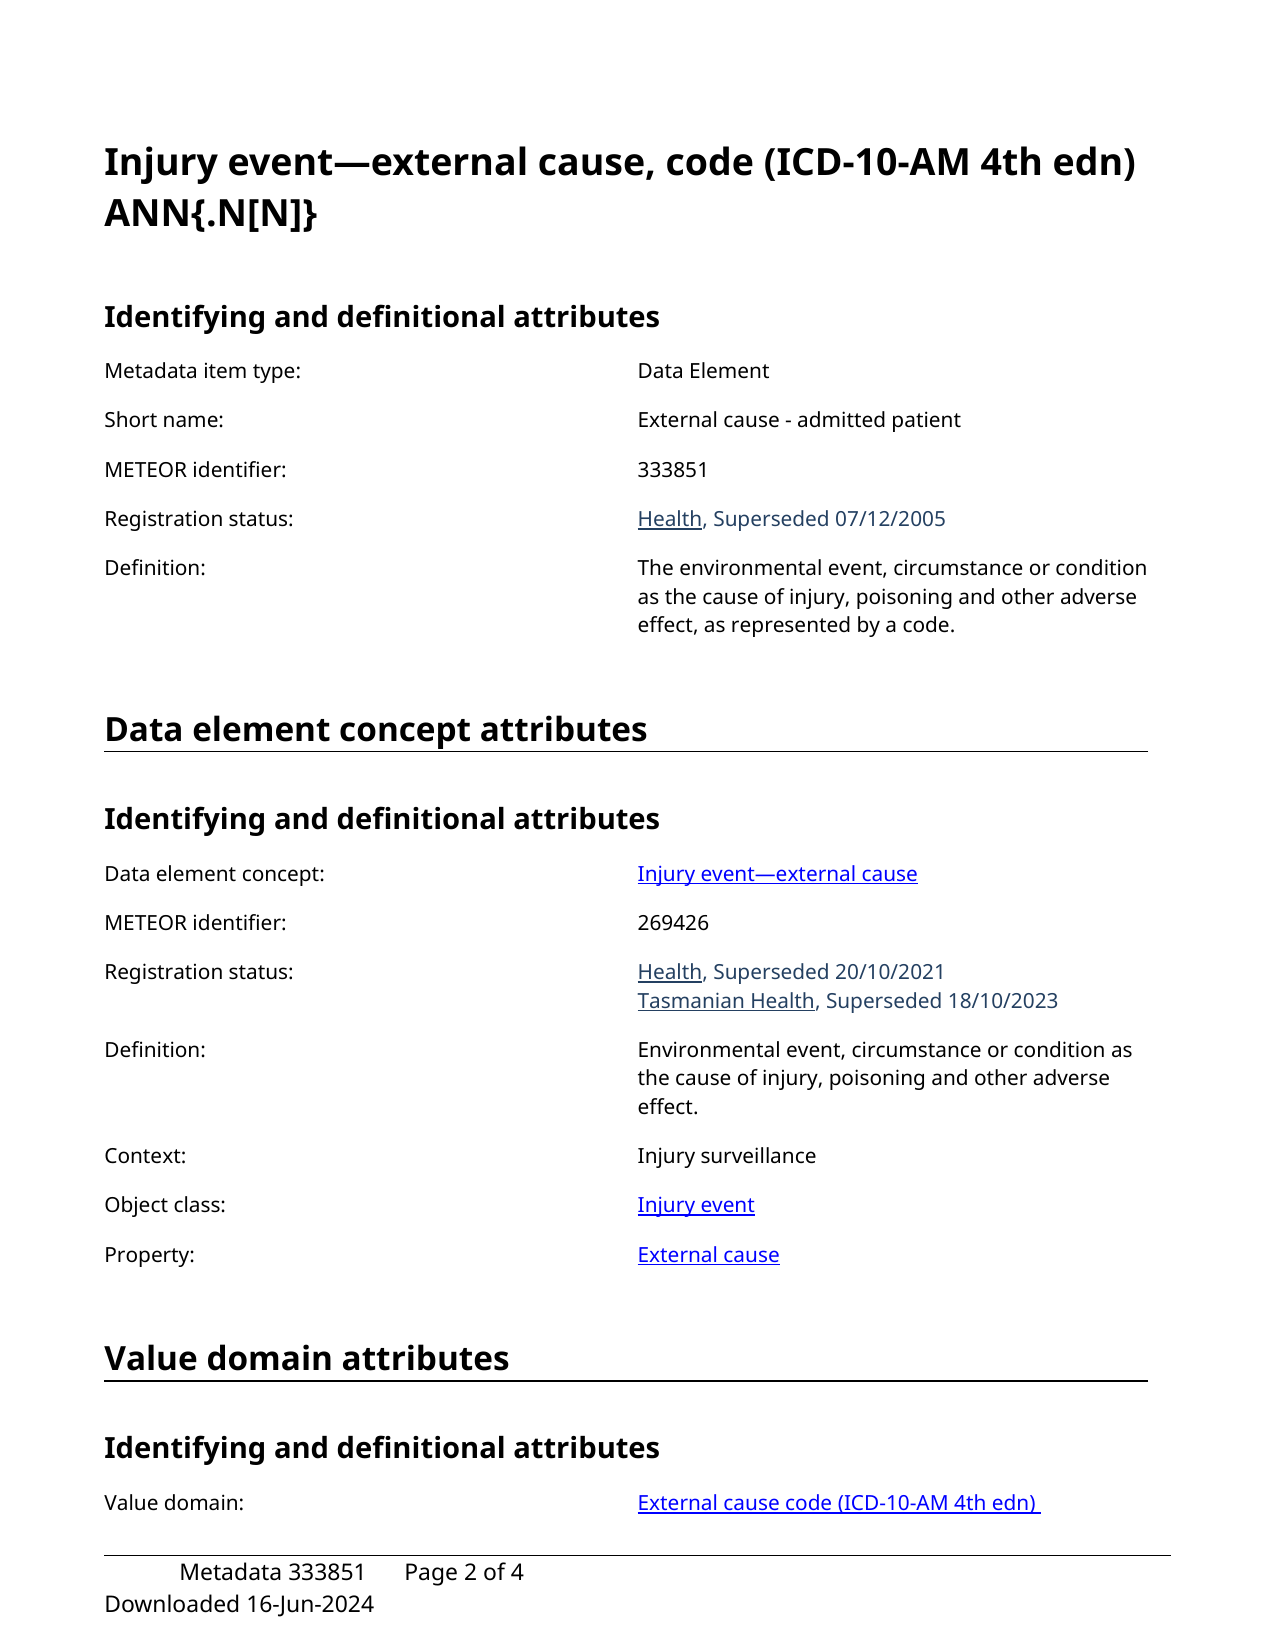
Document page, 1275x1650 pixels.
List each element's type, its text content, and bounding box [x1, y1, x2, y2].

table_cell METEOR identifier: [93, 898, 626, 947]
table_cell Environmental event, circumstance or condition as the cause of injury, poisoning and other adverse effect. [626, 1025, 1159, 1131]
table_cell Registration status: [93, 947, 626, 1024]
table_cell Short name: [93, 395, 626, 444]
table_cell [626, 1478, 1159, 1527]
table_cell External cause - admitted patient [626, 395, 1159, 444]
table_cell External cause [626, 1229, 1159, 1278]
table_cell The environmental event, circumstance or condition as the cause of injury, poisoning and other adverse effect, as represented by a code. [626, 543, 1159, 649]
table_cell 333851 [626, 445, 1159, 494]
table_cell Identifying and definitional attributes [93, 753, 1159, 848]
table_cell Definition: [93, 1025, 626, 1131]
table_cell 269426 [626, 898, 1159, 947]
table_cell Property: [93, 1229, 626, 1278]
table_cell Health, Superseded 07/12/2005 [626, 494, 1159, 543]
table_header Value domain attributes [93, 1310, 1159, 1382]
table_cell Injury surveillance [626, 1131, 1159, 1180]
table_cell Object class: [93, 1180, 626, 1229]
table_cell Value domain: [93, 1478, 626, 1527]
table_cell Registration status: [93, 494, 626, 543]
table_cell Context: [93, 1131, 626, 1180]
table_cell Data Element [626, 346, 1159, 395]
table_cell Injury event [626, 1180, 1159, 1229]
table_cell Data element concept: [93, 848, 626, 898]
table_cell Definition: [93, 543, 626, 649]
table_cell Metadata item type: [93, 346, 626, 395]
table_header Identifying and definitional attributes [93, 250, 1159, 346]
table_cell Injury event—external cause [626, 848, 1159, 898]
table_cell METEOR identifier: [93, 445, 626, 494]
table_cell Identifying and definitional attributes [93, 1382, 1159, 1478]
table_cell Health, Superseded 20/10/2021 Tasmanian Health, Superseded 18/10/2023 [626, 947, 1159, 1024]
subtitle Injury event—external cause, code (ICD-10-AM 4th edn) ANN{.N[N]} [104, 135, 1171, 237]
table_header Data element concept attributes [93, 680, 1159, 752]
